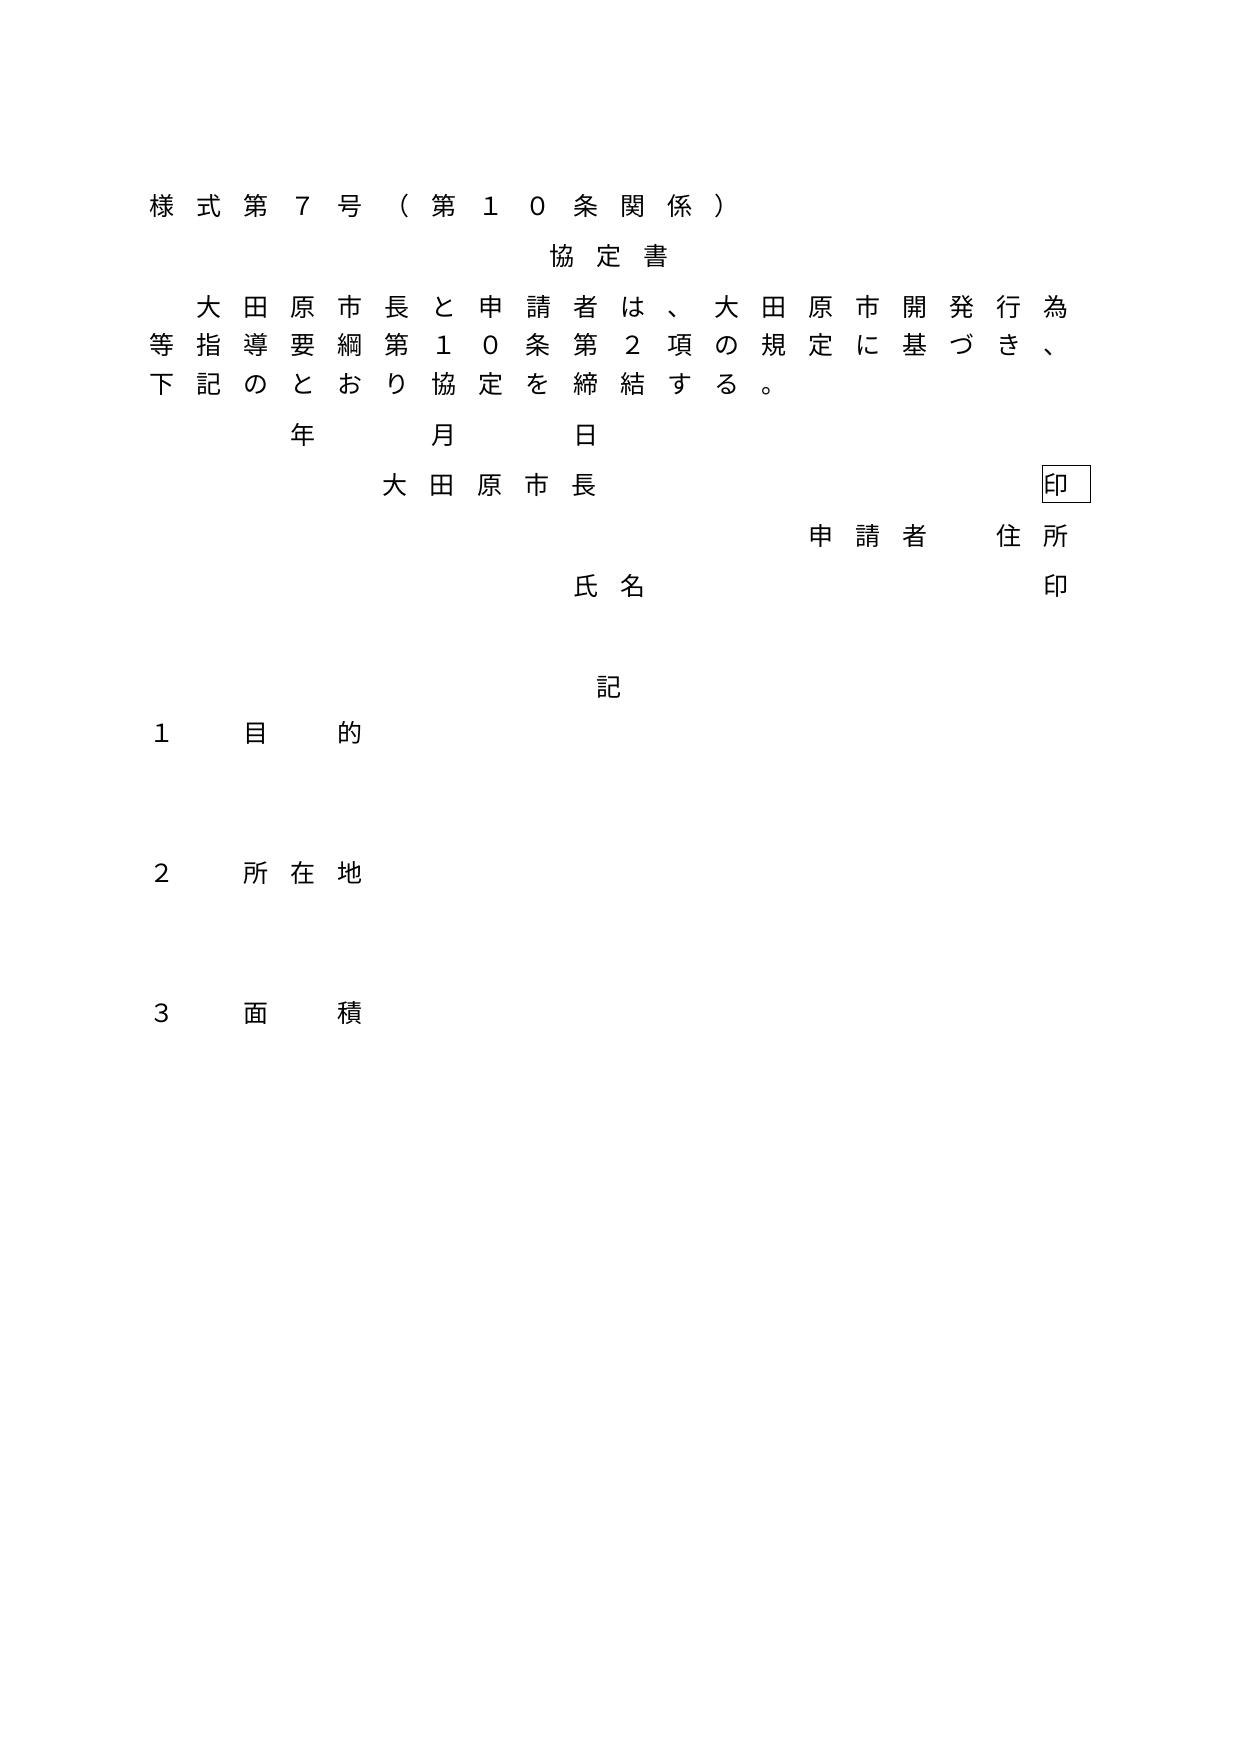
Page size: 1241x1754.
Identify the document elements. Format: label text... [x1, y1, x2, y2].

text 大田原市長と申請者は、大田原市開発行為等指導要綱第１０条第２項の規定に基づき、下記のとおり協定を締結する。 [149, 286, 1091, 402]
text 大田原市長 印 [149, 464, 1090, 503]
text 氏名 印 [149, 565, 1091, 604]
text 年 月 日 [149, 414, 1091, 453]
text 様式第７号（第１０条関係） [149, 185, 1091, 224]
text 申請者 住所 [149, 515, 1091, 553]
text ２ 所在地 [149, 852, 1091, 891]
text ３ 面 積 [149, 992, 1091, 1031]
subtitle 記 [149, 666, 1091, 705]
text １ 目 的 [149, 712, 1091, 751]
subtitle 協定書 [149, 235, 1091, 274]
